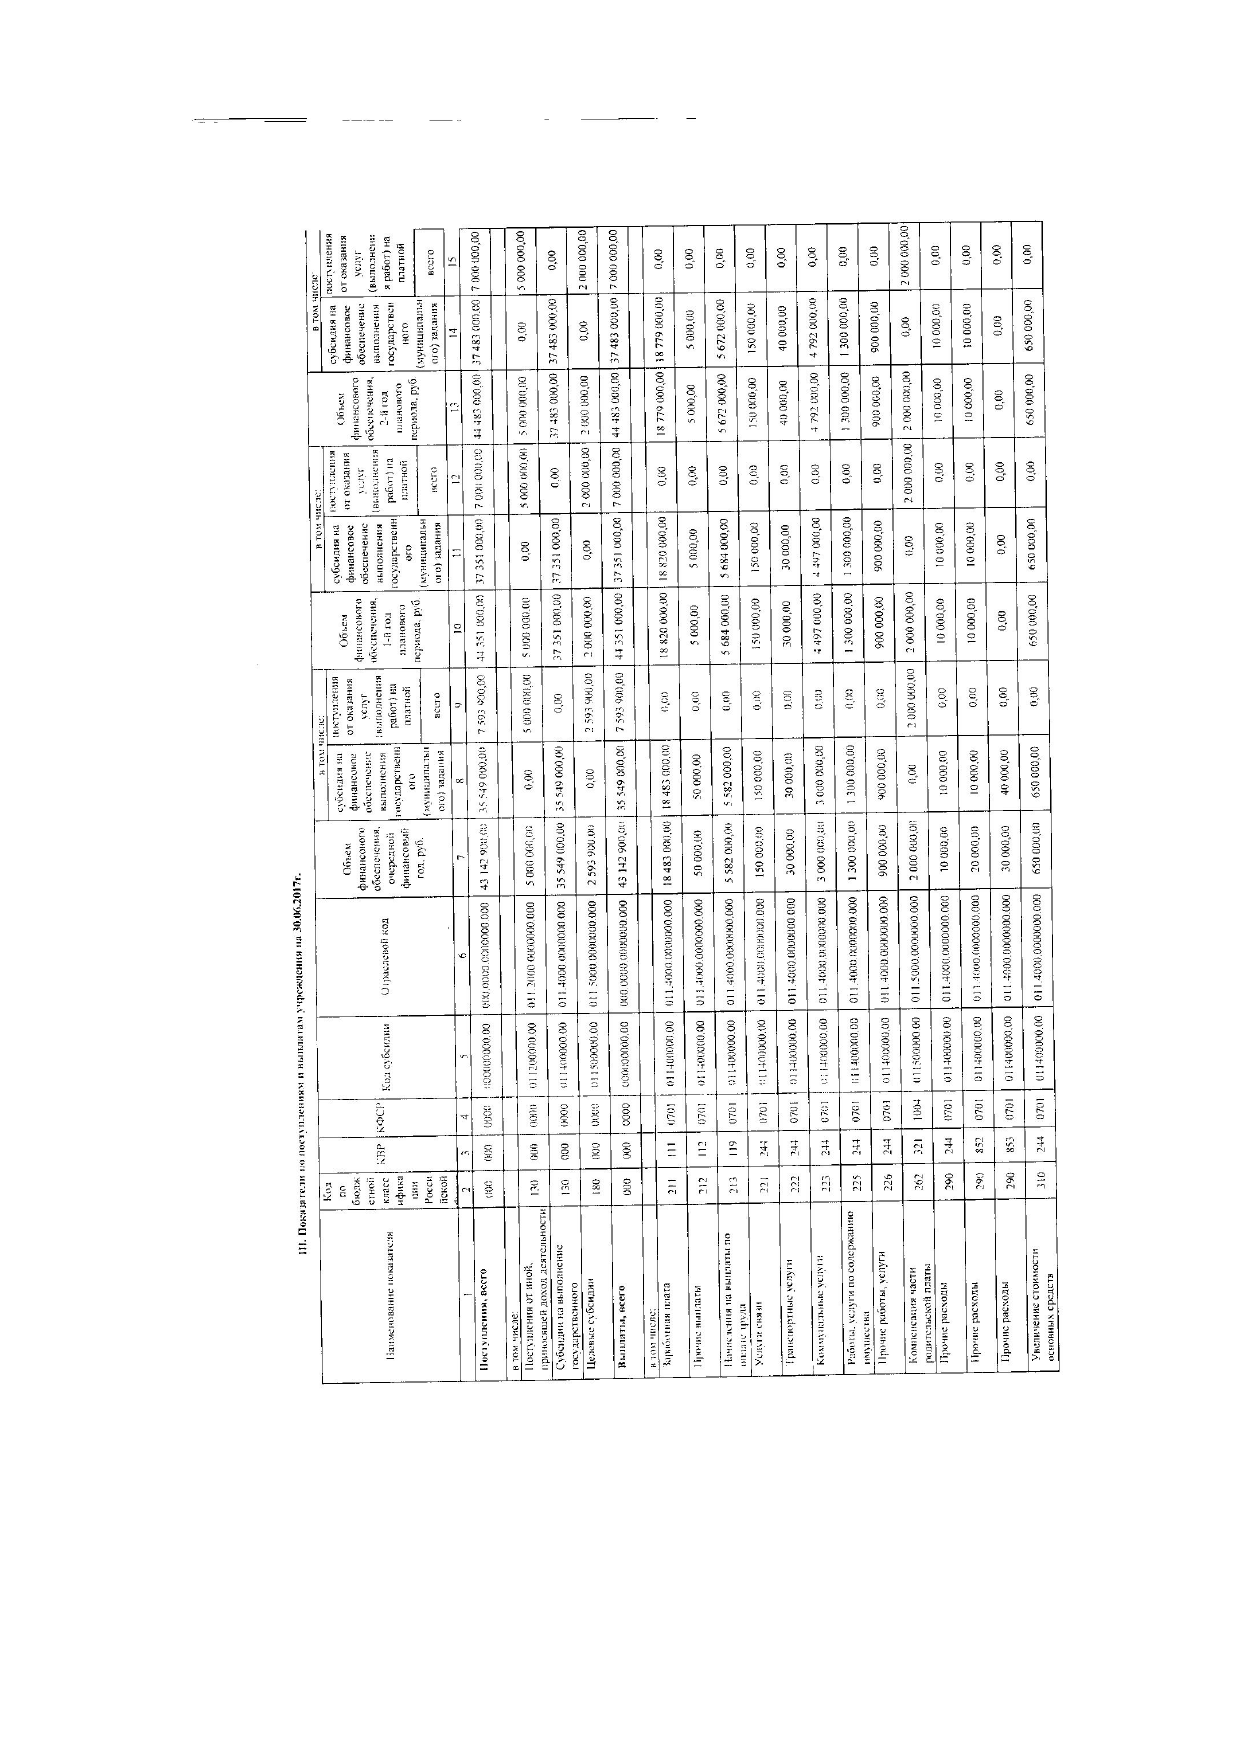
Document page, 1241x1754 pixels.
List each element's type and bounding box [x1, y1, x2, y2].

picture [177, 118, 1152, 1458]
